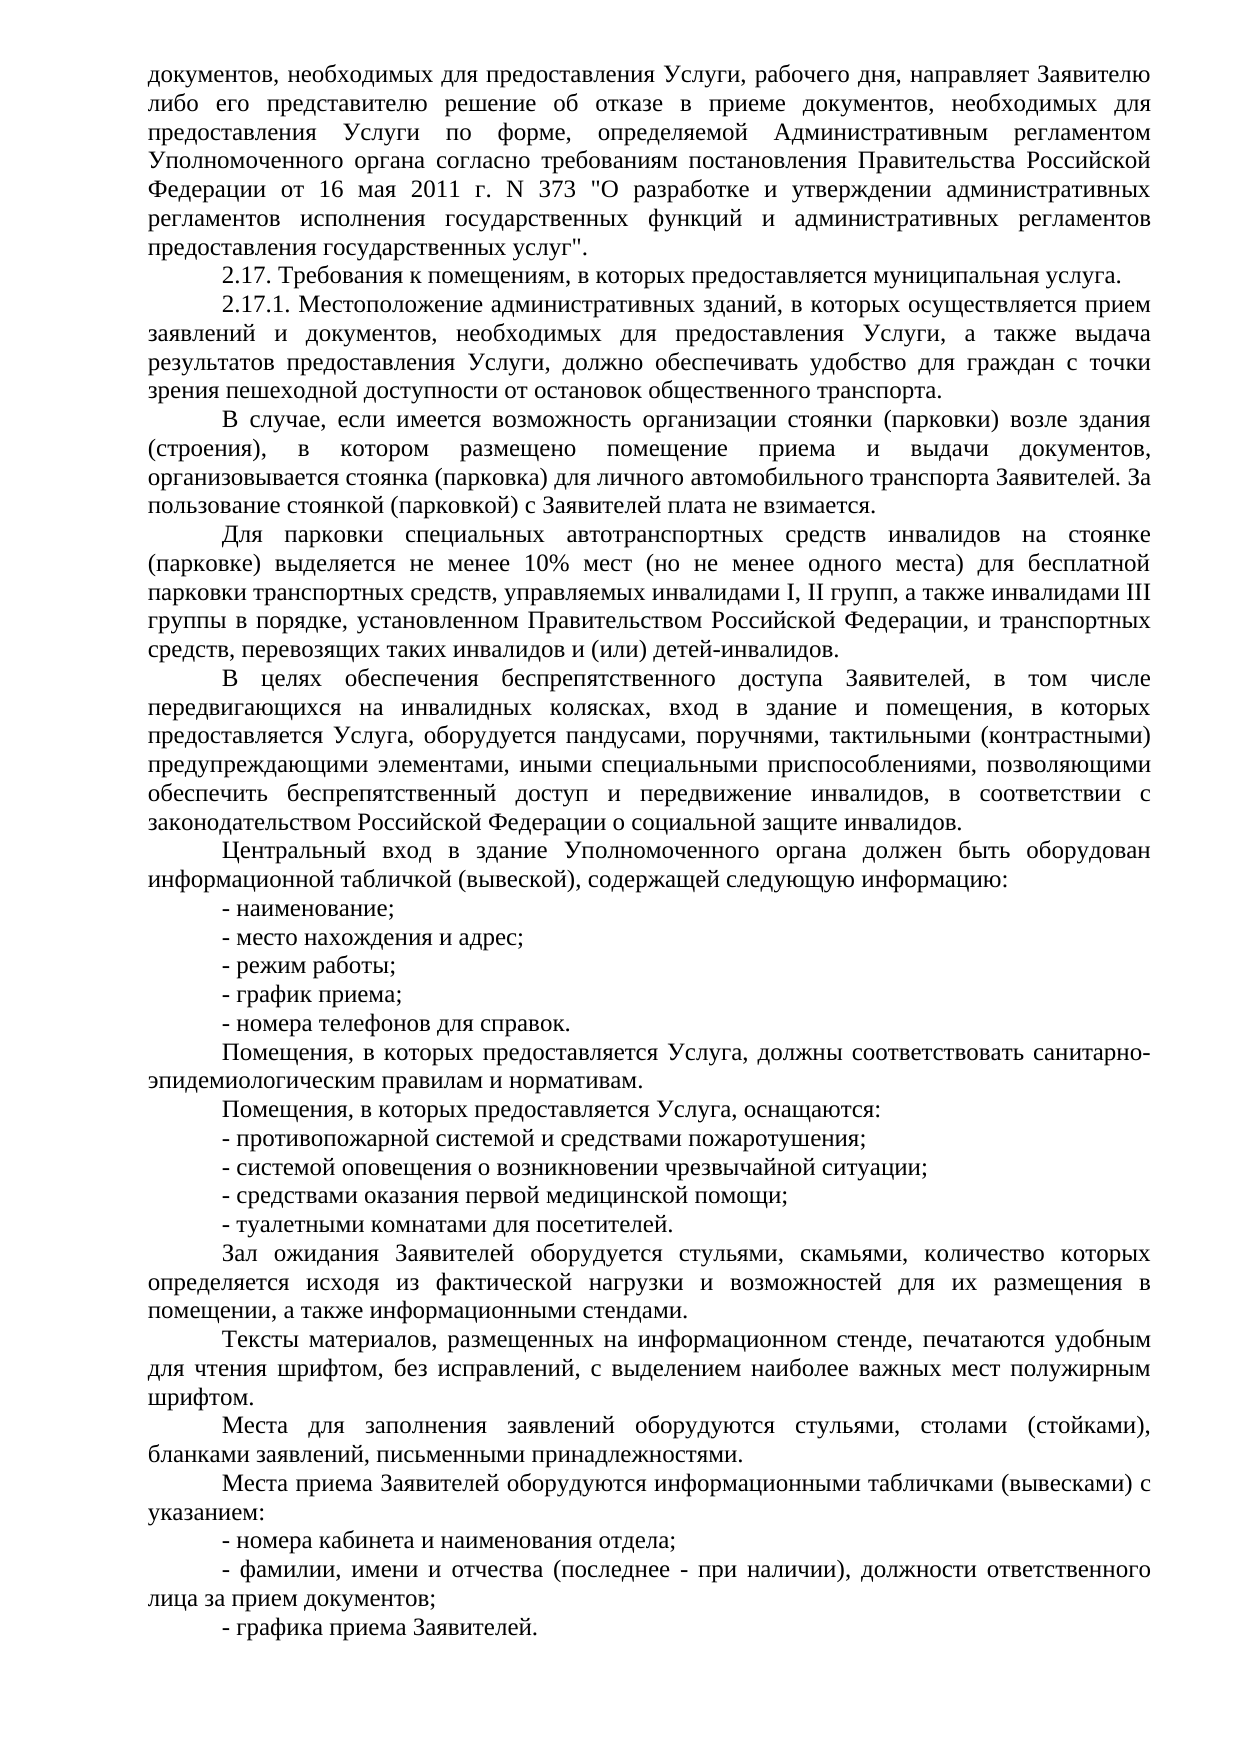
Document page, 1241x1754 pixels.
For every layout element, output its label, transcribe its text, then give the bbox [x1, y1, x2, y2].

text Места приема Заявителей оборудуются информационными табличками (вывесками) с указанием: [148, 1468, 1152, 1525]
text - номера кабинета и наименования отдела; [148, 1525, 1152, 1554]
text - график приема; [148, 979, 1152, 1008]
text - противопожарной системой и средствами пожаротушения; [148, 1123, 1152, 1152]
text В целях обеспечения беспрепятственного доступа Заявителей, в том числе передвигающихся на инвалидных колясках, вход в здание и помещения, в которых предоставляется Услуга, оборудуется пандусами, поручнями, тактильными (контрастными) предупреждающими элементами, иными специальными приспособлениями, позволяющими обеспечить беспрепятственный доступ и передвижение инвалидов, в соответствии с законодательством Российской Федерации о социальной защите инвалидов. [148, 663, 1152, 835]
text Центральный вход в здание Уполномоченного органа должен быть оборудован информационной табличкой (вывеской), содержащей следующую информацию: [148, 835, 1152, 893]
text - наименование; [148, 893, 1152, 922]
text Помещения, в которых предоставляется Услуга, оснащаются: [148, 1094, 1152, 1123]
text - средствами оказания первой медицинской помощи; [148, 1180, 1152, 1209]
text - режим работы; [148, 950, 1152, 979]
text - фамилии, имени и отчества (последнее - при наличии), должности ответственного лица за прием документов; [148, 1554, 1152, 1612]
text - графика приема Заявителей. [148, 1612, 1152, 1640]
text - место нахождения и адрес; [148, 922, 1152, 950]
text Зал ожидания Заявителей оборудуется стульями, скамьями, количество которых определяется исходя из фактической нагрузки и возможностей для их размещения в помещении, а также информационными стендами. [148, 1238, 1152, 1324]
text Для парковки специальных автотранспортных средств инвалидов на стоянке (парковке) выделяется не менее 10% мест (но не менее одного места) для бесплатной парковки транспортных средств, управляемых инвалидами I, II групп, а также инвалидами III группы в порядке, установленном Правительством Российской Федерации, и транспортных средств, перевозящих таких инвалидов и (или) детей-инвалидов. [148, 519, 1152, 663]
text Места для заполнения заявлений оборудуются стульями, столами (стойками), бланками заявлений, письменными принадлежностями. [148, 1410, 1152, 1468]
text 2.17.1. Местоположение административных зданий, в которых осуществляется прием заявлений и документов, необходимых для предоставления Услуги, а также выдача результатов предоставления Услуги, должно обеспечивать удобство для граждан с точки зрения пешеходной доступности от остановок общественного транспорта. [148, 289, 1152, 404]
text Тексты материалов, размещенных на информационном стенде, печатаются удобным для чтения шрифтом, без исправлений, с выделением наиболее важных мест полужирным шрифтом. [148, 1324, 1152, 1410]
text - номера телефонов для справок. [148, 1008, 1152, 1037]
text В случае, если имеется возможность организации стоянки (парковки) возле здания (строения), в котором размещено помещение приема и выдачи документов, организовывается стоянка (парковка) для личного автомобильного транспорта Заявителей. За пользование стоянкой (парковкой) с Заявителей плата не взимается. [148, 404, 1152, 519]
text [148, 59, 1152, 260]
text - системой оповещения о возникновении чрезвычайной ситуации; [148, 1152, 1152, 1180]
text 2.17. Требования к помещениям, в которых предоставляется муниципальная услуга. [148, 260, 1152, 289]
text Помещения, в которых предоставляется Услуга, должны соответствовать санитарно-эпидемиологическим правилам и нормативам. [148, 1037, 1152, 1094]
text - туалетными комнатами для посетителей. [148, 1209, 1152, 1238]
